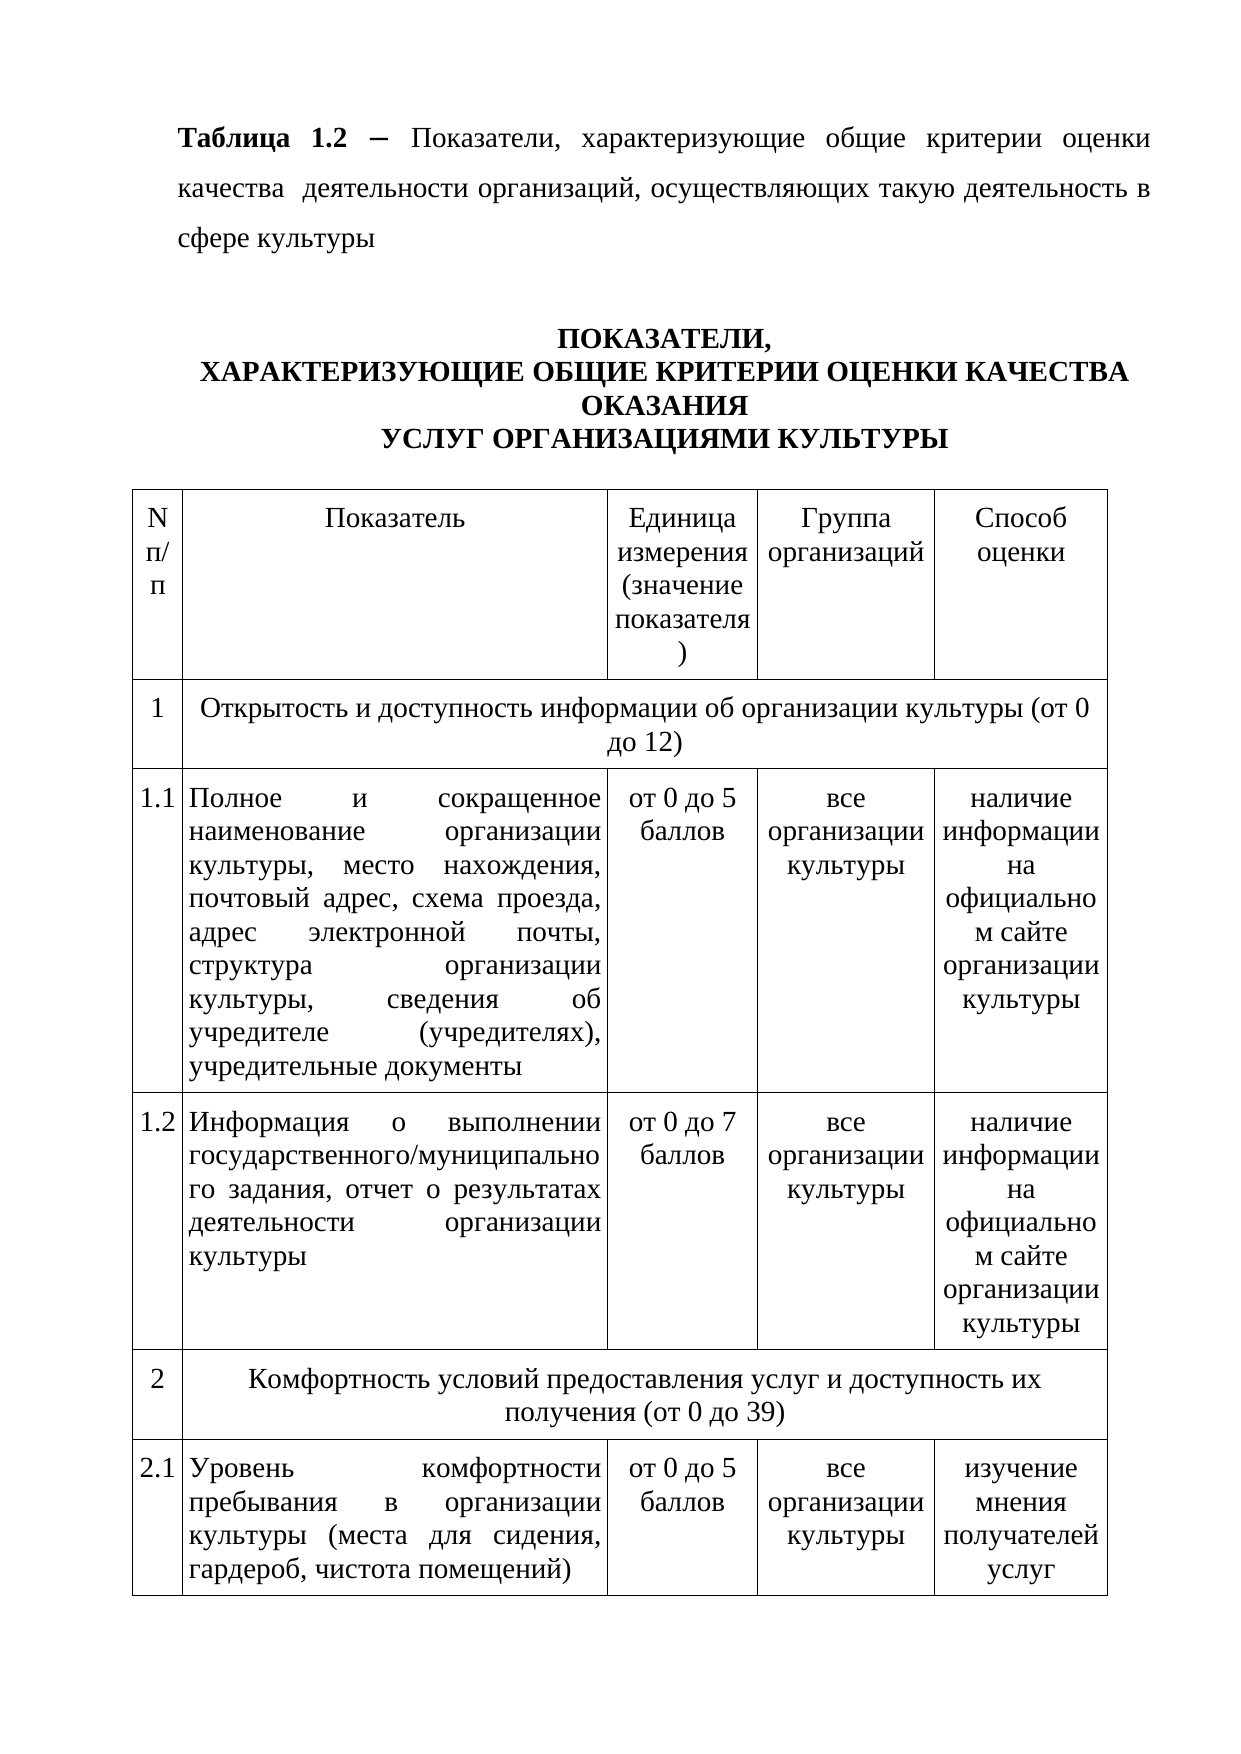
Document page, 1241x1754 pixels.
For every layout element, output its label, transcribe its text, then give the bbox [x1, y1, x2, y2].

table_cell все организации культуры [758, 769, 934, 1092]
table_cell от 0 до 5 баллов [608, 1440, 757, 1595]
table_cell 1.2 [133, 1093, 182, 1349]
text Таблица 1.2 − Показатели, характеризующие общие критерии оценки качества деятельности организаций, осуществляющих такую деятельность в сфере культуры [177, 118, 1152, 254]
table_header Способ оценки [935, 490, 1107, 679]
title ХАРАКТЕРИЗУЮЩИЕ ОБЩИЕ КРИТЕРИИ ОЦЕНКИ КАЧЕСТВА ОКАЗАНИЯ [177, 354, 1152, 422]
table_cell Уровень комфортности пребывания в организации культуры (места для сидения, гардероб, чистота помещений) [183, 1440, 607, 1595]
table_cell наличие информации на официальном сайте организации культуры [935, 769, 1107, 1092]
table_cell наличие информации на официальном сайте организации культуры [935, 1093, 1107, 1349]
table_cell 1 [133, 680, 182, 768]
table_cell 2 [133, 1350, 182, 1439]
table_cell 2.1 [133, 1440, 182, 1595]
table_header Группа организаций [758, 490, 934, 679]
table_cell Информация о выполнении государственного/муниципального задания, отчет о результатах деятельности организации культуры [183, 1093, 607, 1349]
table_cell изучение мнения получателей услуг [935, 1440, 1107, 1595]
table_cell 1.1 [133, 769, 182, 1092]
table_cell Комфортность условий предоставления услуг и доступность их получения (от 0 до 39) [183, 1350, 1107, 1439]
title УСЛУГ ОРГАНИЗАЦИЯМИ КУЛЬТУРЫ [177, 422, 1152, 455]
title ПОКАЗАТЕЛИ, [177, 321, 1152, 354]
table_cell от 0 до 7 баллов [608, 1093, 757, 1349]
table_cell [758, 1440, 934, 1595]
table_header Единица измерения (значение показателя) [608, 490, 757, 679]
table_cell Открытость и доступность информации об организации культуры (от 0 до 12) [183, 680, 1107, 768]
table_cell от 0 до 5 баллов [608, 769, 757, 1092]
table_header Показатель [183, 490, 607, 679]
table_cell Полное и сокращенное наименование организации культуры, место нахождения, почтовый адрес, схема проезда, адрес электронной почты, структура организации культуры, сведения об учредителе (учредителях), учредительные документы [183, 769, 607, 1092]
table_cell все организации культуры [758, 1093, 934, 1349]
table_header N п/п [133, 490, 182, 679]
